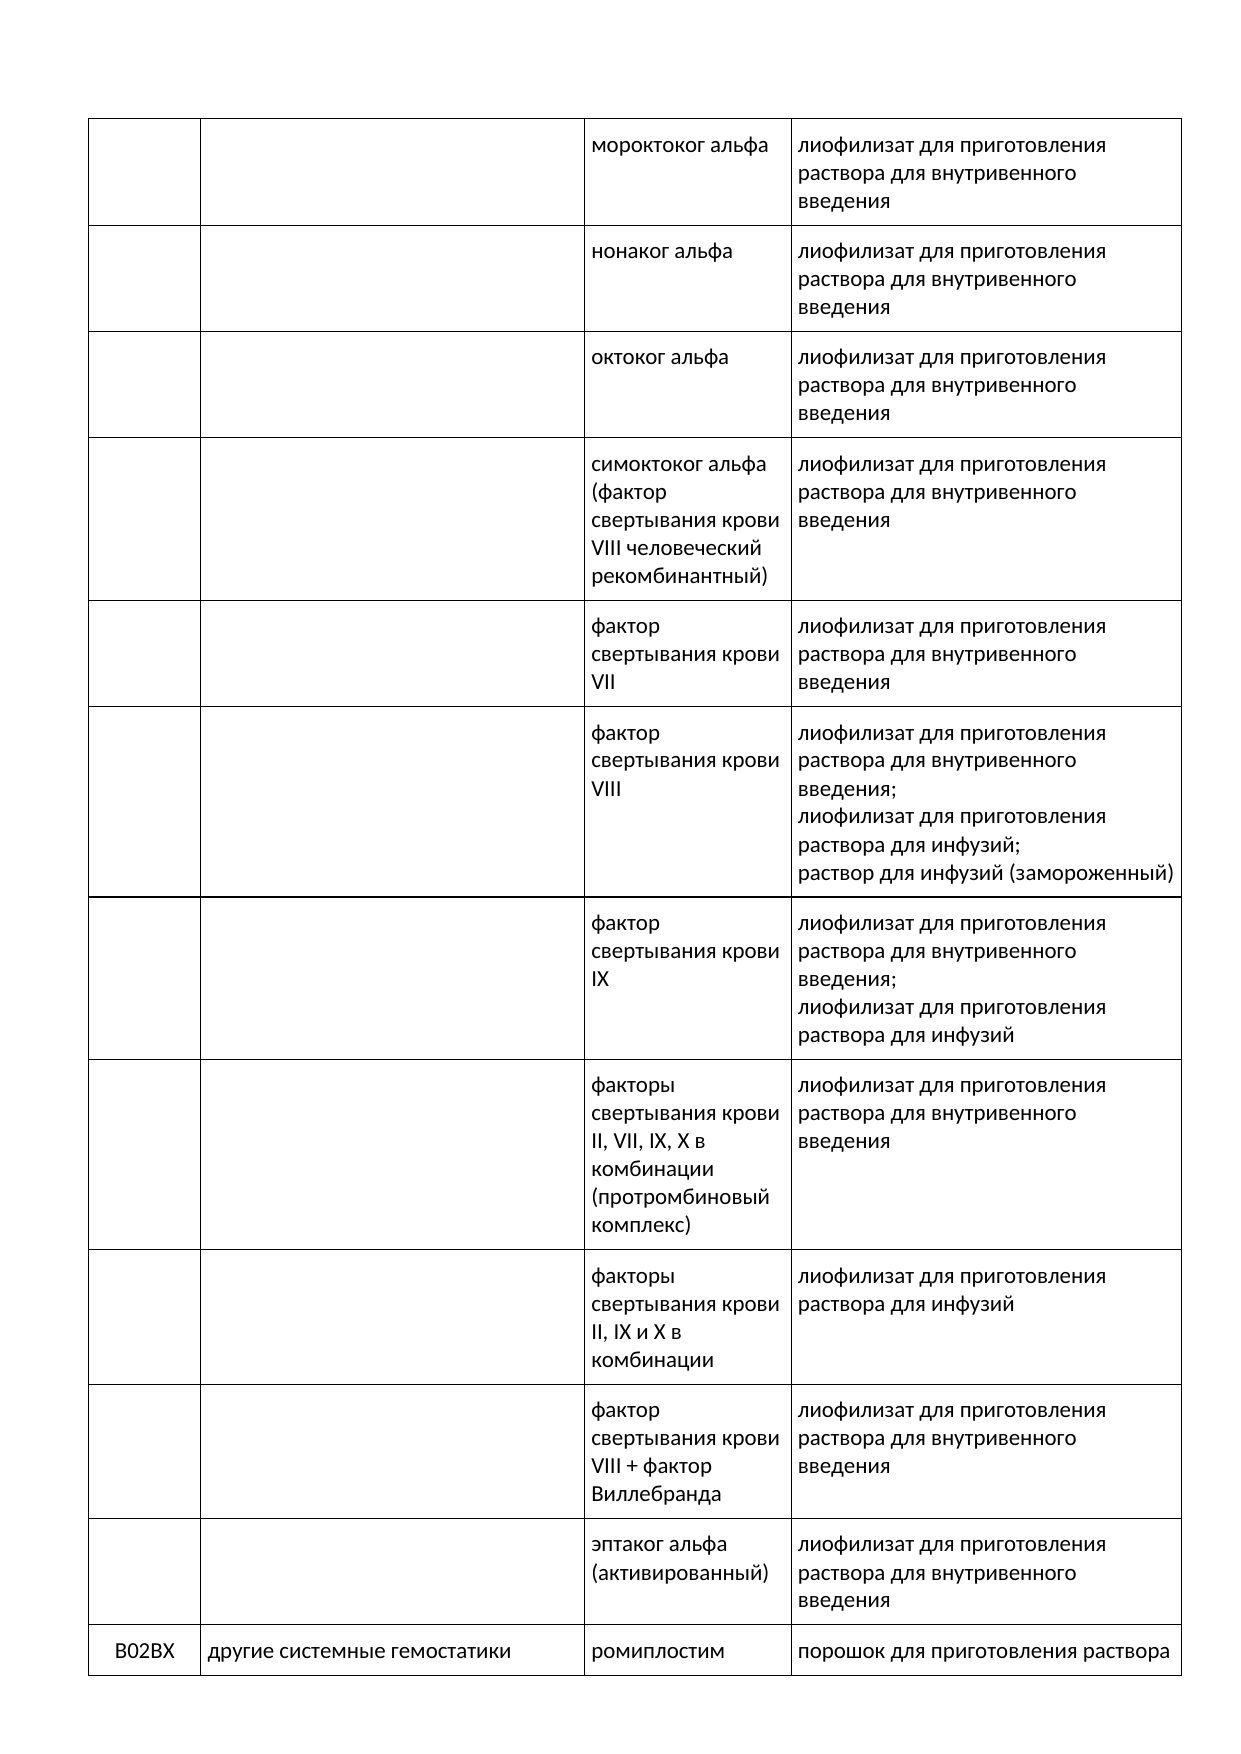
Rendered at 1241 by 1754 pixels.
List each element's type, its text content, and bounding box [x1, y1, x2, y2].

table_cell лиофилизат для приготовления раствора для внутривенного введения [792, 1385, 1181, 1518]
table_cell [89, 898, 200, 1059]
table_cell [89, 1060, 200, 1249]
table_cell лиофилизат для приготовления раствора для внутривенного введения; лиофилизат для приготовления раствора для инфузий; раствор для инфузий (замороженный) [792, 707, 1181, 896]
table_cell лиофилизат для приготовления раствора для инфузий [792, 1250, 1181, 1383]
table_cell лиофилизат для приготовления раствора для внутривенного введения [792, 438, 1181, 599]
table_cell [89, 1519, 200, 1624]
table_cell фактор свертывания крови IX [585, 898, 791, 1059]
table_cell лиофилизат для приготовления раствора для внутривенного введения [792, 119, 1181, 224]
table_cell факторы свертывания крови II, VII, IX, X в комбинации (протромбиновый комплекс) [585, 1060, 791, 1249]
table_cell [89, 707, 200, 896]
table_cell [201, 898, 584, 1059]
table_cell [201, 119, 584, 224]
table_cell лиофилизат для приготовления раствора для внутривенного введения [792, 601, 1181, 706]
table_cell [89, 438, 200, 599]
table_cell [201, 1060, 584, 1249]
table_cell [201, 1385, 584, 1518]
table_cell фактор свертывания крови VIII [585, 707, 791, 896]
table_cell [201, 1625, 584, 1674]
table_cell B02BX [89, 1625, 200, 1674]
table_cell [201, 332, 584, 437]
table_cell [89, 1250, 200, 1383]
table_cell [89, 1385, 200, 1518]
table_cell мороктоког альфа [585, 119, 791, 224]
table_cell [201, 1250, 584, 1383]
table_cell [89, 332, 200, 437]
table_cell симоктоког альфа (фактор свертывания крови VIII человеческий рекомбинантный) [585, 438, 791, 599]
table_cell нонаког альфа [585, 226, 791, 331]
table_cell лиофилизат для приготовления раствора для внутривенного введения [792, 332, 1181, 437]
table_cell лиофилизат для приготовления раствора для внутривенного введения [792, 1519, 1181, 1624]
table_cell лиофилизат для приготовления раствора для внутривенного введения; лиофилизат для приготовления раствора для инфузий [792, 898, 1181, 1059]
table_cell лиофилизат для приготовления раствора для внутривенного введения [792, 226, 1181, 331]
table_cell [201, 226, 584, 331]
table_cell октоког альфа [585, 332, 791, 437]
table_cell [201, 1519, 584, 1624]
table_cell факторы свертывания крови II, IX и X в комбинации [585, 1250, 791, 1383]
table_cell [201, 438, 584, 599]
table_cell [792, 1625, 1181, 1674]
table_cell [89, 119, 200, 224]
table_cell [89, 601, 200, 706]
table_cell лиофилизат для приготовления раствора для внутривенного введения [792, 1060, 1181, 1249]
table_cell [89, 226, 200, 331]
table_cell [201, 707, 584, 896]
table_cell фактор свертывания крови VII [585, 601, 791, 706]
table_cell ромиплостим [585, 1625, 791, 1674]
table_cell [201, 601, 584, 706]
table_cell эптаког альфа (активированный) [585, 1519, 791, 1624]
table_cell фактор свертывания крови VIII + фактор Виллебранда [585, 1385, 791, 1518]
